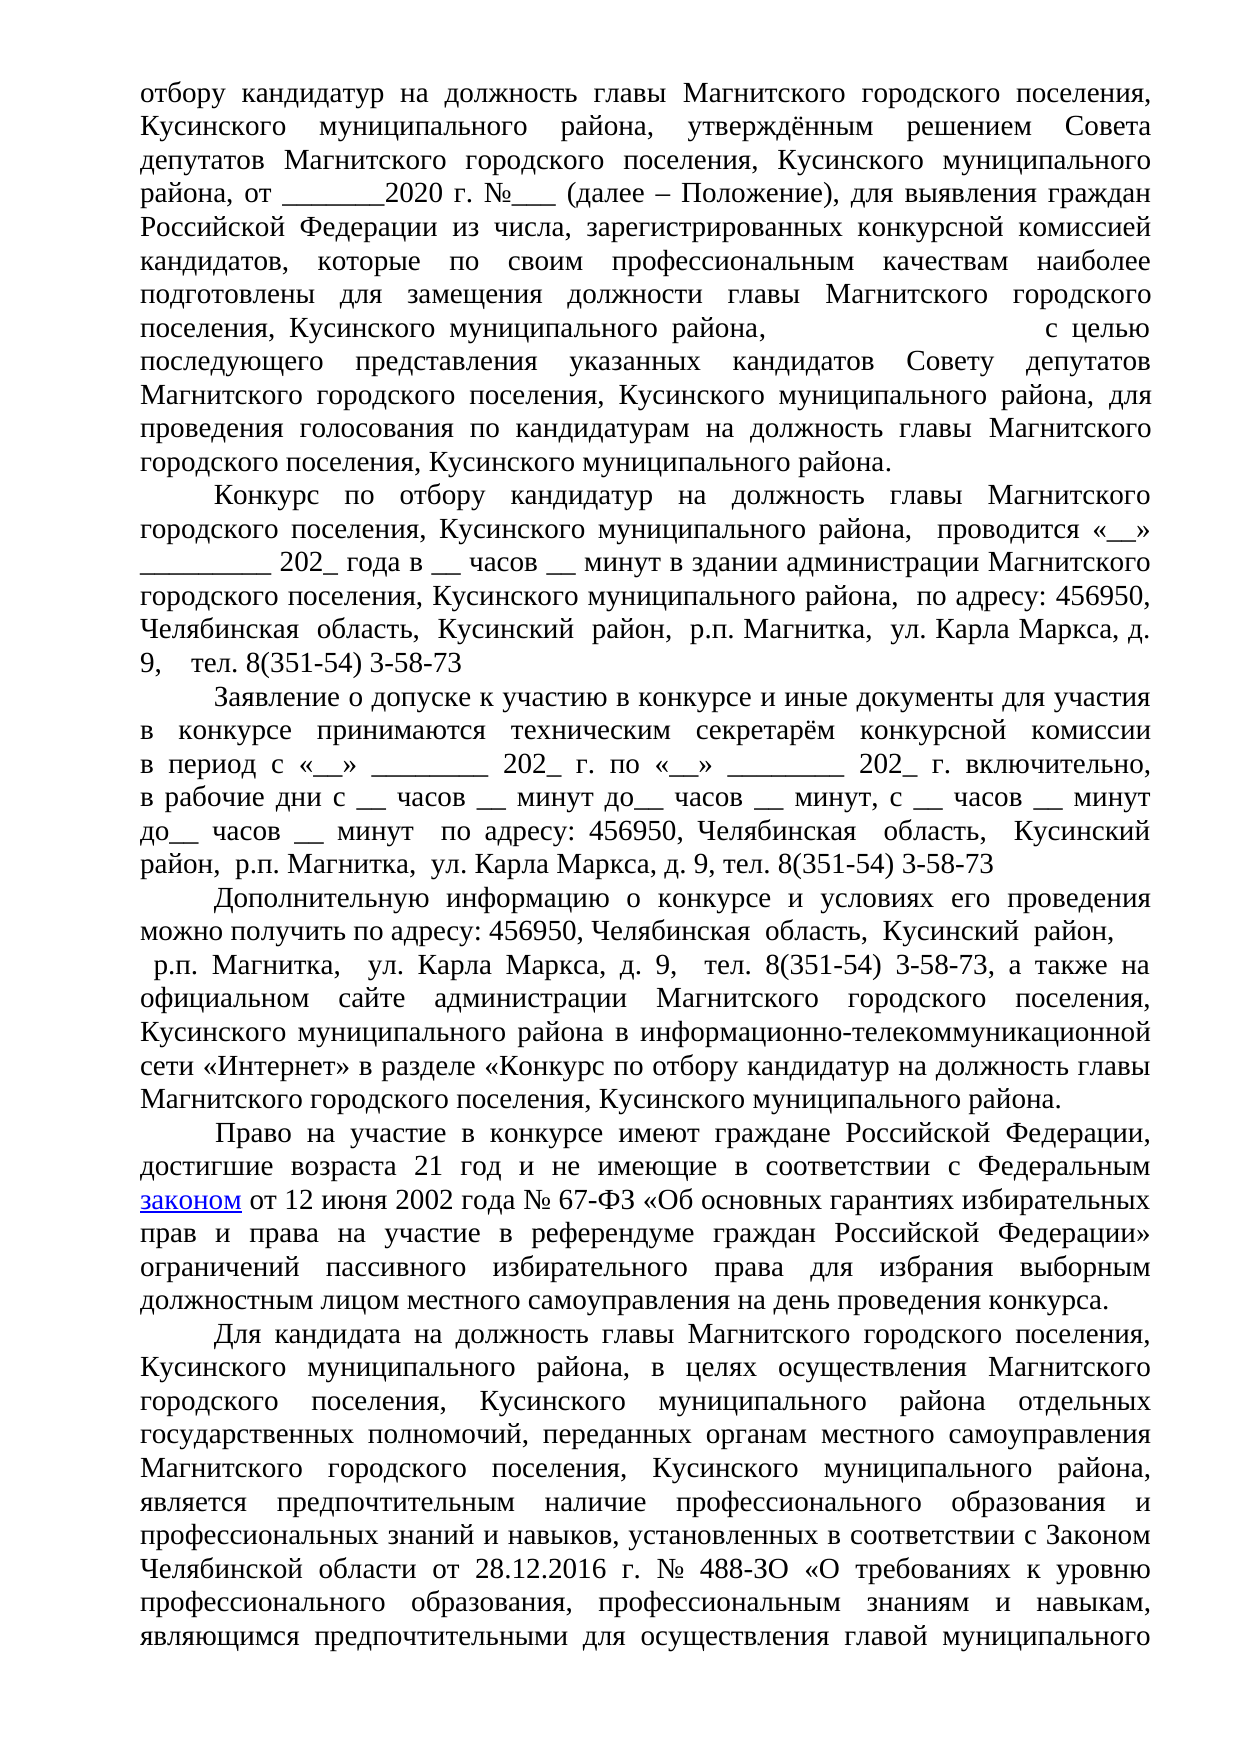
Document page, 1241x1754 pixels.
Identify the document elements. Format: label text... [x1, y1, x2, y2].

text Дополнительную информацию о конкурсе и условиях его проведения можно получить по адресу: 456950, Челябинская область, Кусинский район, [140, 880, 1152, 947]
text р.п. Магнитка, ул. Карла Маркса, д. 9, тел. 8(351-54) 3-58-73, а также на официальном сайте администрации Магнитского городского поселения, Кусинского муниципального района в информационно-телекоммуникационной сети «Интернет» в разделе «Конкурс по отбору кандидатур на должность главы Магнитского городского поселения, Кусинского муниципального района. [140, 947, 1152, 1115]
text Право на участие в конкурсе имеют граждане Российской Федерации, достигшие возраста 21 год и не имеющие в соответствии с Федеральным законом от 12 июня 2002 года № 67-ФЗ «Об основных гарантиях избирательных прав и права на участие в референдуме граждан Российской Федерации» ограничений пассивного избирательного права для избрания выборным должностным лицом местного самоуправления на день проведения конкурса. [140, 1115, 1152, 1316]
text Заявление о допуске к участию в конкурсе и иные документы для участия в конкурсе принимаются техническим секретарём конкурсной комиссии в период с «__» ________ 202_ г. по «__» ________ 202_ г. включительно, в рабочие дни с __ часов __ минут до__ часов __ минут, с __ часов __ минут до__ часов __ минут по адресу: 456950, Челябинская область, Кусинский район, р.п. Магнитка, ул. Карла Маркса, д. 9, тел. 8(351-54) 3-58-73 [140, 679, 1152, 880]
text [140, 75, 1152, 477]
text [140, 1316, 1152, 1651]
text Конкурс по отбору кандидатур на должность главы Магнитского городского поселения, Кусинского муниципального района, проводится «__» _________ 202_ года в __ часов __ минут в здании администрации Магнитского городского поселения, Кусинского муниципального района, по адресу: 456950, Челябинская область, Кусинский район, р.п. Магнитка, ул. Карла Маркса, д. 9, тел. 8(351-54) 3-58-73 [140, 477, 1152, 679]
